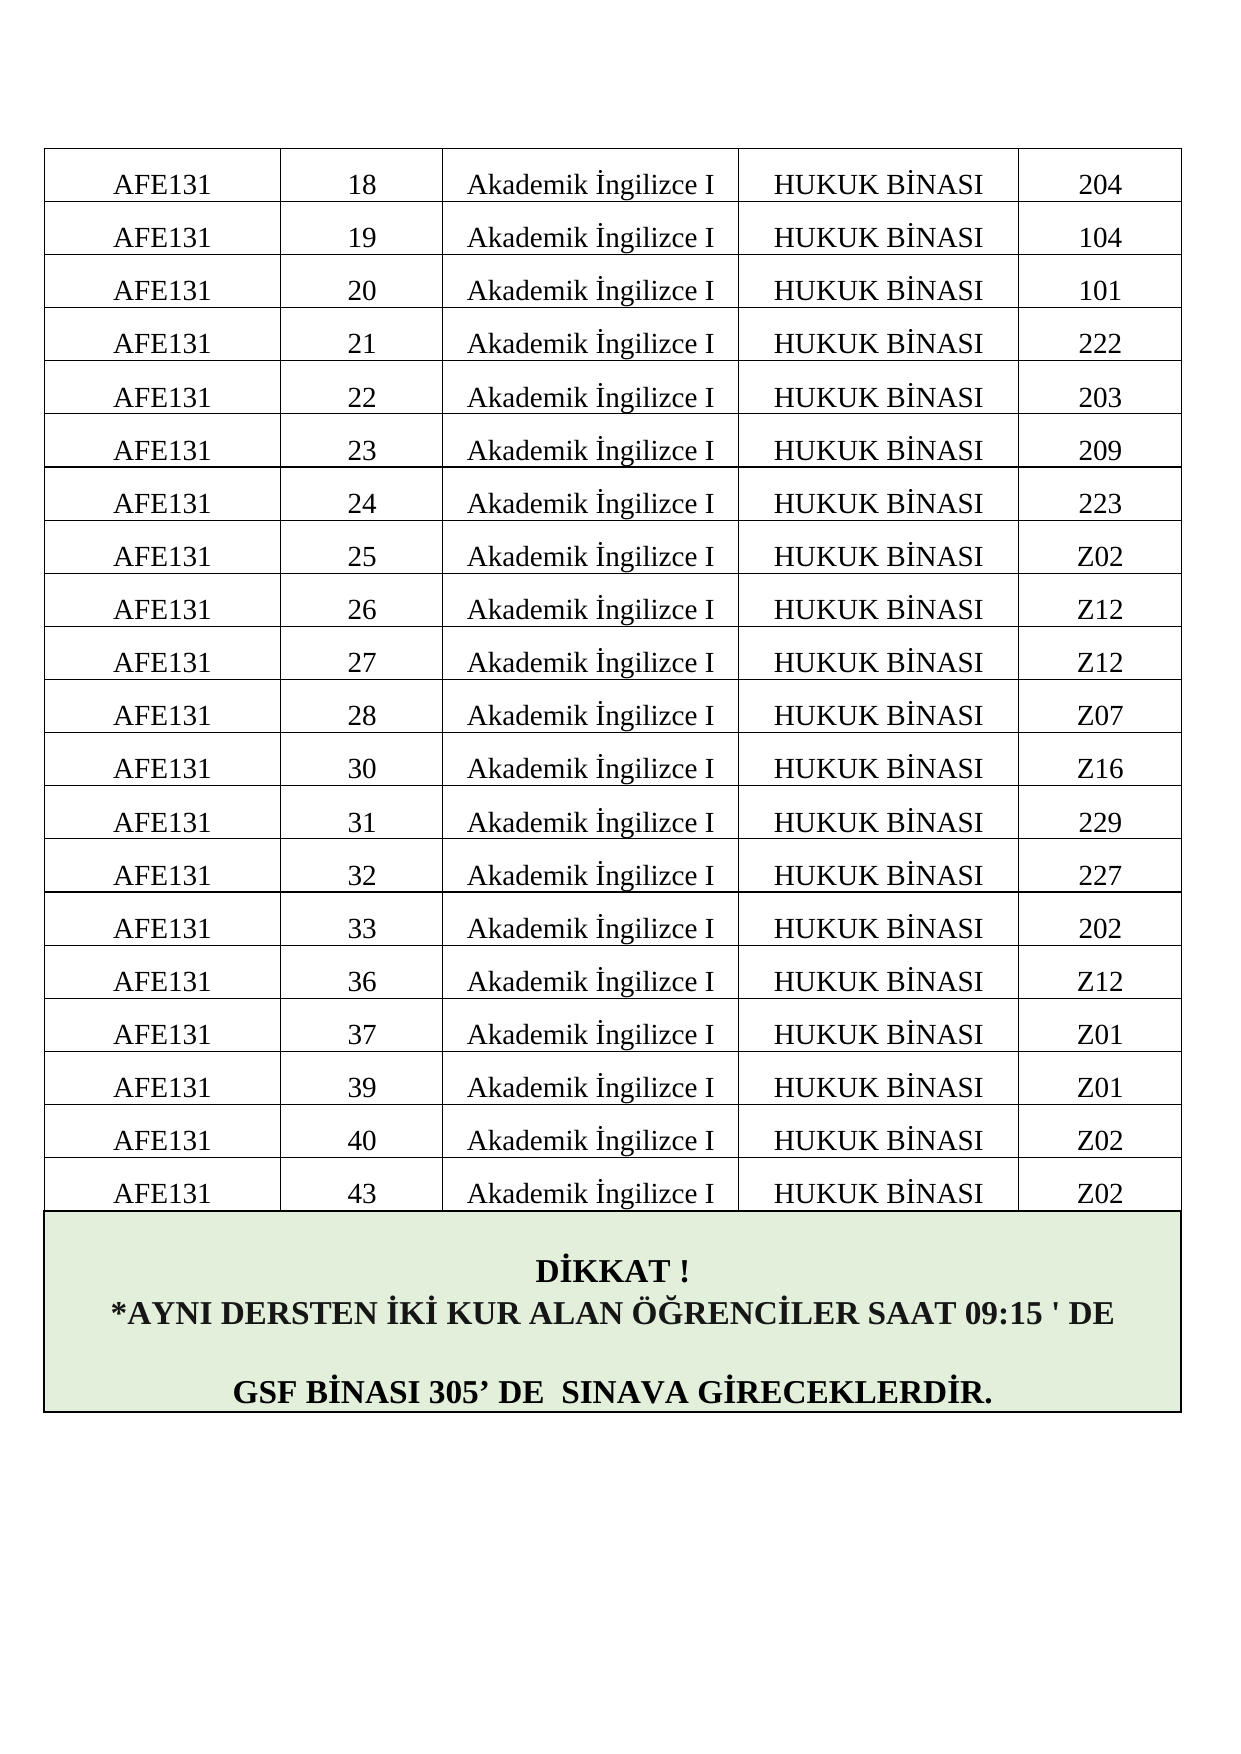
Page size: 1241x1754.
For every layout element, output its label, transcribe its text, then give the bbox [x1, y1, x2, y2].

table_cell HUKUK BİNASI [739, 1158, 1018, 1210]
table_cell Akademik İngilizce I [443, 468, 738, 519]
table_cell HUKUK BİNASI [739, 468, 1018, 519]
table_cell AFE131 [45, 1158, 280, 1210]
table_cell Z01 [1019, 1052, 1181, 1104]
table_cell HUKUK BİNASI [739, 202, 1018, 254]
table_cell Z02 [1019, 521, 1181, 573]
table_cell HUKUK BİNASI [739, 946, 1018, 998]
table_cell Akademik İngilizce I [443, 893, 738, 944]
table_cell 101 [1019, 255, 1181, 307]
table_cell AFE131 [45, 361, 280, 413]
table_cell Z07 [1019, 680, 1181, 732]
table_cell 39 [281, 1052, 442, 1104]
table_cell AFE131 [45, 308, 280, 360]
table_cell Akademik İngilizce I [443, 786, 738, 838]
table_cell AFE131 [45, 1105, 280, 1157]
table_cell Z02 [1019, 1158, 1181, 1210]
table_cell 204 [1019, 149, 1181, 201]
table_cell 202 [1019, 893, 1181, 944]
table_cell 36 [281, 946, 442, 998]
table_cell Z16 [1019, 733, 1181, 785]
table_cell AFE131 [45, 1052, 280, 1104]
table_cell AFE131 [45, 733, 280, 785]
table_cell Z02 [1019, 1105, 1181, 1157]
table_cell AFE131 [45, 893, 280, 944]
table_cell 227 [1019, 839, 1181, 891]
table_cell 24 [281, 468, 442, 519]
table_cell Akademik İngilizce I [443, 361, 738, 413]
table_cell 28 [281, 680, 442, 732]
table_cell AFE131 [45, 149, 280, 201]
table_cell Akademik İngilizce I [443, 946, 738, 998]
table_cell 31 [281, 786, 442, 838]
table_cell HUKUK BİNASI [739, 786, 1018, 838]
table_cell HUKUK BİNASI [739, 521, 1018, 573]
table_cell Akademik İngilizce I [443, 574, 738, 626]
table_cell HUKUK BİNASI [739, 1105, 1018, 1157]
table_cell HUKUK BİNASI [739, 308, 1018, 360]
table_cell DİKKAT ! [45, 1212, 1180, 1290]
table_cell Akademik İngilizce I [443, 999, 738, 1051]
table_cell HUKUK BİNASI [739, 414, 1018, 466]
table_cell HUKUK BİNASI [739, 999, 1018, 1051]
table_cell Akademik İngilizce I [443, 680, 738, 732]
table_cell 30 [281, 733, 442, 785]
table_cell 40 [281, 1105, 442, 1157]
table_cell AFE131 [45, 680, 280, 732]
table_cell Akademik İngilizce I [443, 308, 738, 360]
table_cell 37 [281, 999, 442, 1051]
table_cell 22 [281, 361, 442, 413]
table_cell AFE131 [45, 999, 280, 1051]
table_cell HUKUK BİNASI [739, 627, 1018, 679]
table_cell 209 [1019, 414, 1181, 466]
table_cell HUKUK BİNASI [739, 1052, 1018, 1104]
table_cell 203 [1019, 361, 1181, 413]
table_cell 26 [281, 574, 442, 626]
table_cell 104 [1019, 202, 1181, 254]
table_cell HUKUK BİNASI [739, 733, 1018, 785]
table_cell Z01 [1019, 999, 1181, 1051]
table_cell AFE131 [45, 255, 280, 307]
table_cell Akademik İngilizce I [443, 627, 738, 679]
table_cell Akademik İngilizce I [443, 1105, 738, 1157]
table_cell HUKUK BİNASI [739, 255, 1018, 307]
table_cell HUKUK BİNASI [739, 361, 1018, 413]
table_cell 23 [281, 414, 442, 466]
table_cell AFE131 [45, 574, 280, 626]
table_cell 43 [281, 1158, 442, 1210]
table_cell 21 [281, 308, 442, 360]
table_cell Akademik İngilizce I [443, 1158, 738, 1210]
table_cell AFE131 [45, 468, 280, 519]
table_cell AFE131 [45, 839, 280, 891]
table_cell 222 [1019, 308, 1181, 360]
table_cell AFE131 [45, 521, 280, 573]
table_cell AFE131 [45, 202, 280, 254]
table_cell Akademik İngilizce I [443, 521, 738, 573]
table_cell AFE131 [45, 946, 280, 998]
table_cell AFE131 [45, 414, 280, 466]
table_cell 223 [1019, 468, 1181, 519]
table_cell Z12 [1019, 946, 1181, 998]
table_cell Z12 [1019, 574, 1181, 626]
table_cell Z12 [1019, 627, 1181, 679]
table_cell Akademik İngilizce I [443, 733, 738, 785]
table_cell HUKUK BİNASI [739, 574, 1018, 626]
table_cell 27 [281, 627, 442, 679]
table_cell Akademik İngilizce I [443, 414, 738, 466]
table_cell 32 [281, 839, 442, 891]
table_cell 33 [281, 893, 442, 944]
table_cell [443, 149, 738, 201]
table_cell 18 [281, 149, 442, 201]
table_cell 25 [281, 521, 442, 573]
table_cell Akademik İngilizce I [443, 255, 738, 307]
table_cell AFE131 [45, 627, 280, 679]
table_cell 19 [281, 202, 442, 254]
table_cell *AYNI DERSTEN İKİ KUR ALAN ÖĞRENCİLER SAAT 09:15 ' DE [45, 1290, 1180, 1332]
table_cell 229 [1019, 786, 1181, 838]
table_cell GSF BİNASI 305’ DE SINAVA GİRECEKLERDİR. [45, 1332, 1180, 1411]
table_cell AFE131 [45, 786, 280, 838]
table_cell HUKUK BİNASI [739, 149, 1018, 201]
table_cell 20 [281, 255, 442, 307]
table_cell Akademik İngilizce I [443, 1052, 738, 1104]
table_cell HUKUK BİNASI [739, 893, 1018, 944]
table_cell HUKUK BİNASI [739, 680, 1018, 732]
table_cell Akademik İngilizce I [443, 202, 738, 254]
table_cell HUKUK BİNASI [739, 839, 1018, 891]
table_cell Akademik İngilizce I [443, 839, 738, 891]
